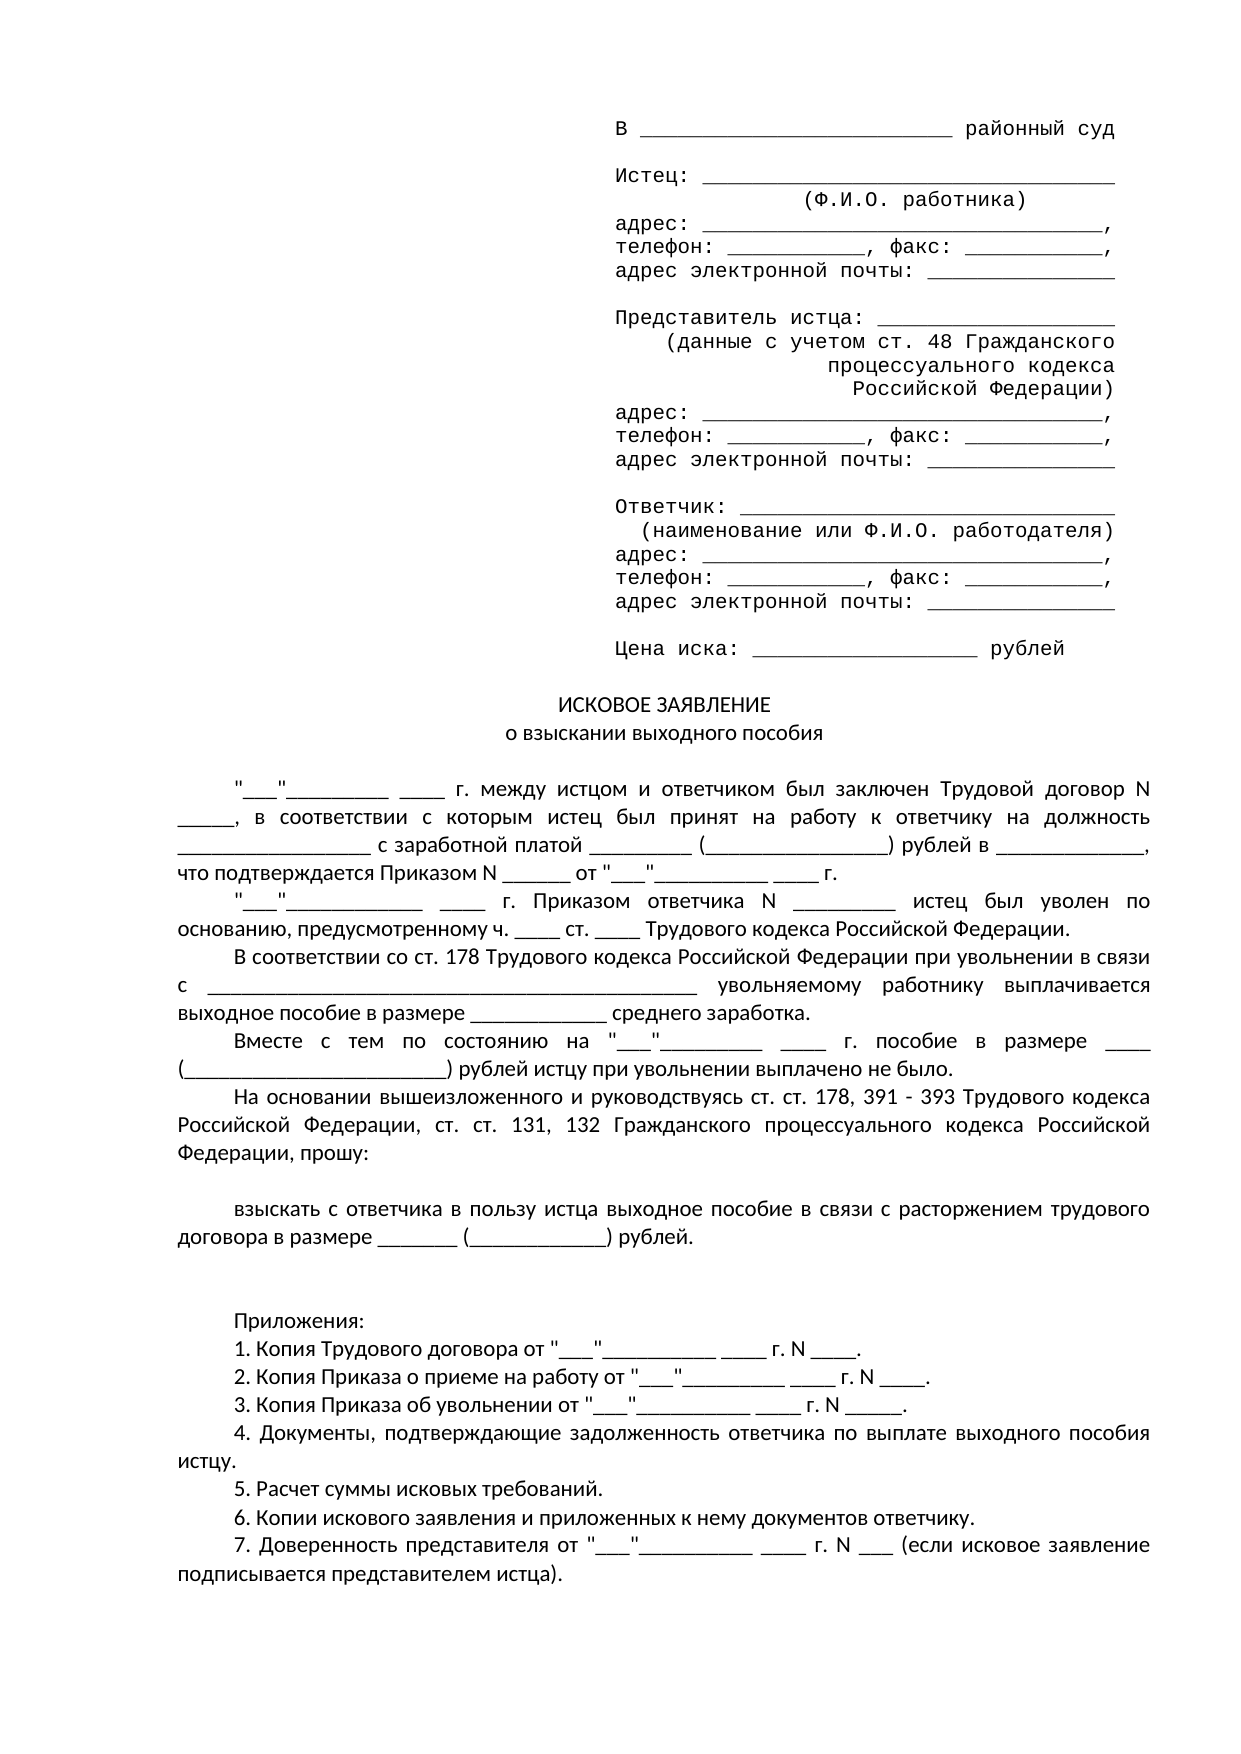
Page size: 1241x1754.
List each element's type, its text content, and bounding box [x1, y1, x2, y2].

text процессуального кодекса [177, 354, 1152, 378]
text телефон: ___________, факс: ___________, [177, 426, 1152, 449]
text адрес электронной почты: _______________ [177, 260, 1152, 284]
text 2. Копия Приказа о приеме на работу от "___"_________ ____ г. N ____. [177, 1362, 1152, 1391]
text (наименование или Ф.И.О. работодателя) [177, 520, 1152, 544]
text (данные с учетом ст. 48 Гражданского [177, 331, 1152, 354]
text На основании вышеизложенного и руководствуясь ст. ст. 178, 391 - 393 Трудового кодекса Российской Федерации, ст. ст. 131, 132 Гражданского процессуального кодекса Российской Федерации, прошу: [177, 1082, 1152, 1166]
text 1. Копия Трудового договора от "___"__________ ____ г. N ____. [177, 1334, 1152, 1362]
text взыскать с ответчика в пользу истца выходное пособие в связи с расторжением трудового договора в размере _______ (____________) рублей. [177, 1194, 1152, 1250]
text Российской Федерации) [177, 378, 1152, 402]
text о взыскании выходного пособия [177, 718, 1152, 746]
text телефон: ___________, факс: ___________, [177, 567, 1152, 591]
text В _________________________ районный суд [177, 118, 1152, 142]
text адрес электронной почты: _______________ [177, 449, 1152, 473]
text "___"_________ ____ г. между истцом и ответчиком был заключен Трудовой договор N _____, в соответствии с которым истец был принят на работу к ответчику на должность _________________ с заработной платой _________ (________________) рублей в _____________, что подтверждается Приказом N ______ от "___"__________ ____ г. [177, 774, 1152, 886]
text адрес: ________________________________, [177, 544, 1152, 567]
text адрес: ________________________________, [177, 402, 1152, 426]
text Приложения: [177, 1306, 1152, 1334]
text 4. Документы, подтверждающие задолженность ответчика по выплате выходного пособия истцу. [177, 1418, 1152, 1474]
text "___"____________ ____ г. Приказом ответчика N _________ истец был уволен по основанию, предусмотренному ч. ____ ст. ____ Трудового кодекса Российской Федерации. [177, 886, 1152, 942]
text (Ф.И.О. работника) [177, 189, 1152, 213]
text телефон: ___________, факс: ___________, [177, 236, 1152, 260]
text Вместе с тем по состоянию на "___"_________ ____ г. пособие в размере ____ (_______________________) рублей истцу при увольнении выплачено не было. [177, 1026, 1152, 1082]
text 3. Копия Приказа об увольнении от "___"__________ ____ г. N _____. [177, 1391, 1152, 1418]
text В соответствии со ст. 178 Трудового кодекса Российской Федерации при увольнении в связи с ___________________________________________ увольняемому работнику выплачивается выходное пособие в размере ____________ среднего заработка. [177, 942, 1152, 1026]
text Представитель истца: ___________________ [177, 307, 1152, 331]
text Цена иска: __________________ рублей [177, 638, 1152, 662]
text Истец: _________________________________ [177, 165, 1152, 189]
text 6. Копии искового заявления и приложенных к нему документов ответчику. [177, 1503, 1152, 1531]
text адрес электронной почты: _______________ [177, 591, 1152, 615]
text 5. Расчет суммы исковых требований. [177, 1474, 1152, 1503]
text адрес: ________________________________, [177, 213, 1152, 236]
text Ответчик: ______________________________ [177, 496, 1152, 520]
text 7. Доверенность представителя от "___"__________ ____ г. N ___ (если исковое заявление подписывается представителем истца). [177, 1531, 1152, 1587]
text ИСКОВОЕ ЗАЯВЛЕНИЕ [177, 690, 1152, 718]
